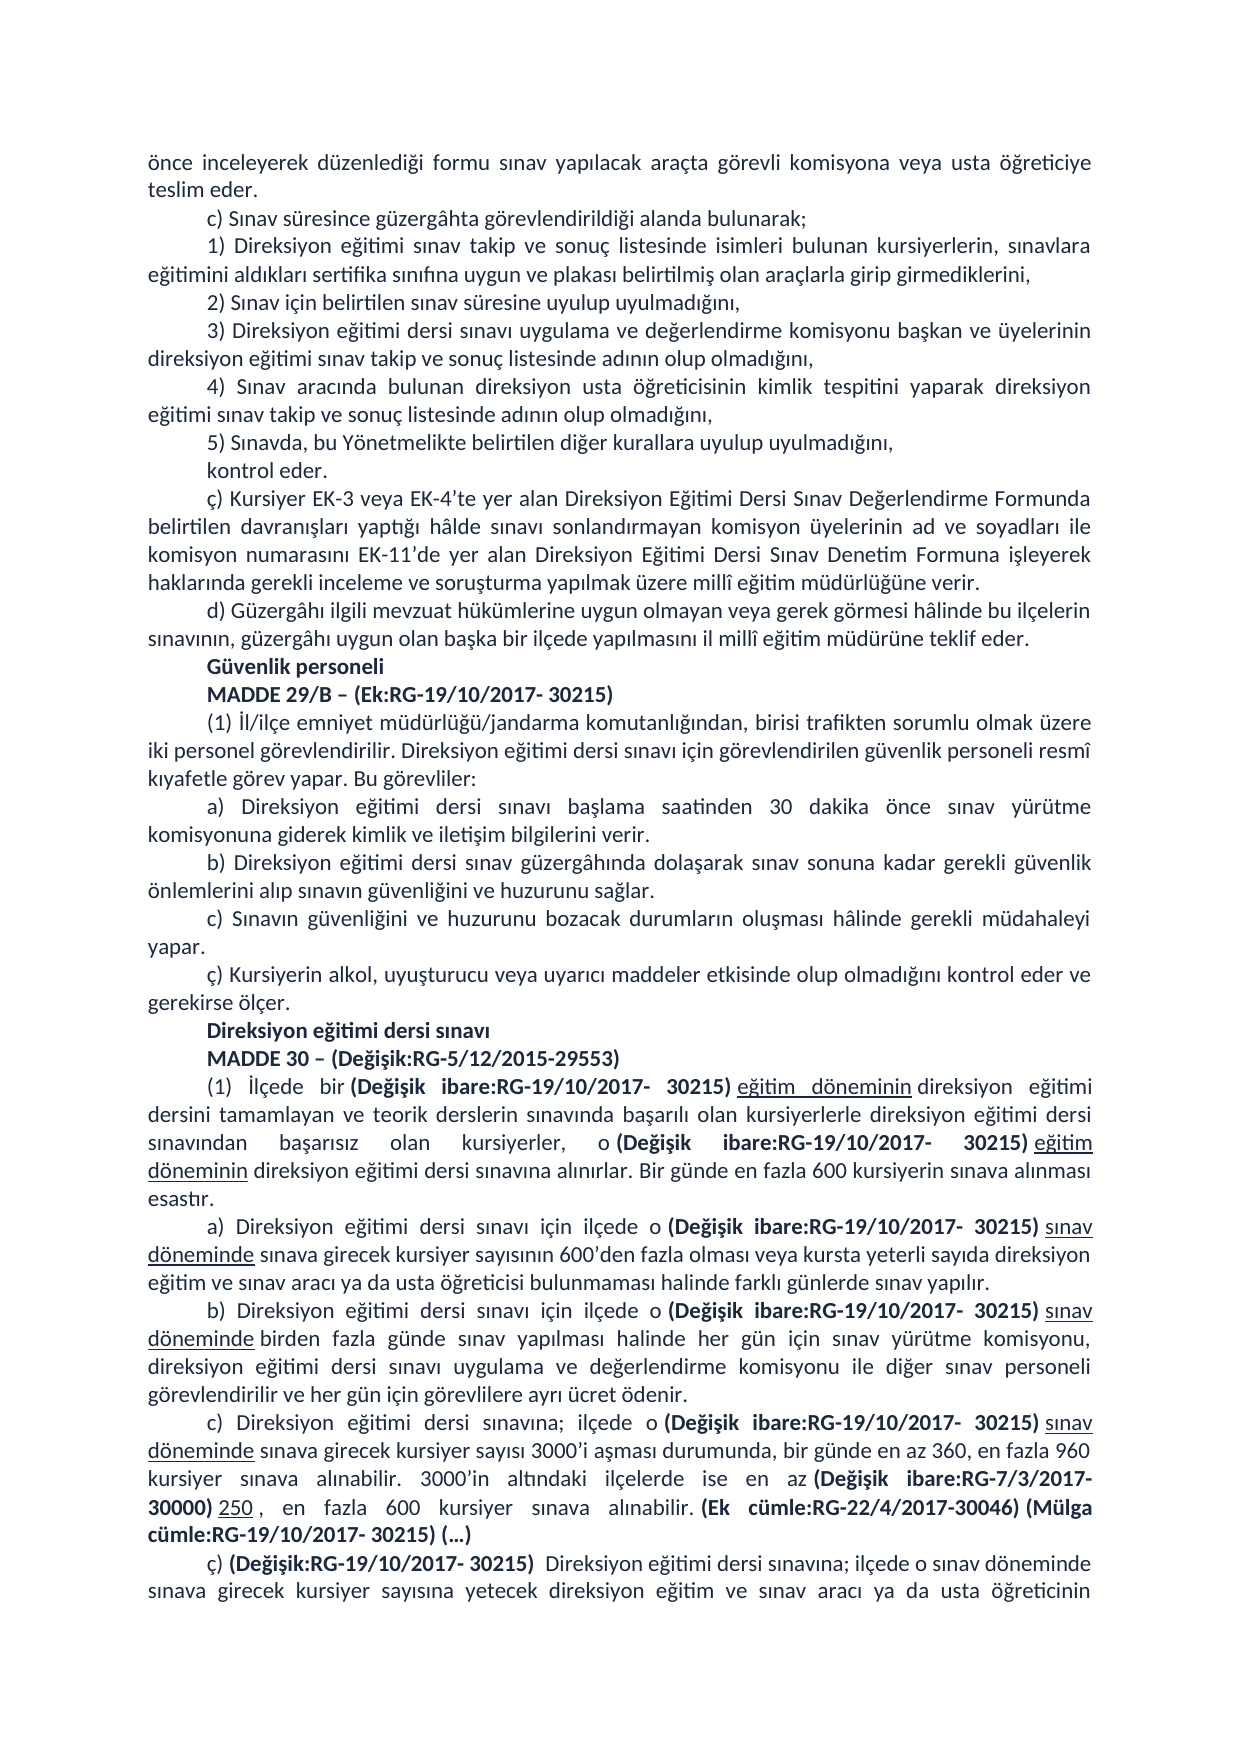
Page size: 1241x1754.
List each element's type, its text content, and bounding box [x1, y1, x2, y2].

text MADDE 30 – (Değişik:RG-5/12/2015-29553) [148, 1044, 1093, 1072]
text a) Direksiyon eğitimi dersi sınavı için ilçede o (Değişik ibare:RG-19/10/2017- 30215) sınav döneminde sınava girecek kursiyer sayısının 600’den fazla olması veya kursta yeterli sayıda direksiyon eğitim ve sınav aracı ya da usta öğreticisi bulunmaması halinde farklı günlerde sınav yapılır. [148, 1212, 1093, 1296]
text a) Direksiyon eğitimi dersi sınavı başlama saatinden 30 dakika önce sınav yürütme komisyonuna giderek kimlik ve iletişim bilgilerini verir. [148, 792, 1093, 848]
text 4) Sınav aracında bulunan direksiyon usta öğreticisinin kimlik tespitini yaparak direksiyon eğitimi sınav takip ve sonuç listesinde adının olup olmadığını, [148, 372, 1093, 428]
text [148, 1549, 1093, 1605]
text (1) İl/ilçe emniyet müdürlüğü/jandarma komutanlığından, birisi trafikten sorumlu olmak üzere iki personel görevlendirilir. Direksiyon eğitimi dersi sınavı için görevlendirilen güvenlik personeli resmî kıyafetle görev yapar. Bu görevliler: [148, 708, 1093, 792]
text c) Direksiyon eğitimi dersi sınavına; ilçede o (Değişik ibare:RG-19/10/2017- 30215) sınav döneminde sınava girecek kursiyer sayısı 3000’i aşması durumunda, bir günde en az 360, en fazla 960 kursiyer sınava alınabilir. 3000’in altındaki ilçelerde ise en az (Değişik ibare:RG-7/3/2017-30000) 250 , en fazla 600 kursiyer sınava alınabilir. (Ek cümle:RG-22/4/2017-30046) (Mülga cümle:RG-19/10/2017- 30215) (…) [148, 1408, 1093, 1549]
text d) Güzergâhı ilgili mevzuat hükümlerine uygun olmayan veya gerek görmesi hâlinde bu ilçelerin sınavının, güzergâhı uygun olan başka bir ilçede yapılmasını il millî eğitim müdürüne teklif eder. [148, 596, 1093, 652]
text Direksiyon eğitimi dersi sınavı [148, 1016, 1093, 1044]
text MADDE 29/B – (Ek:RG-19/10/2017- 30215) [148, 680, 1093, 708]
text 3) Direksiyon eğitimi dersi sınavı uygulama ve değerlendirme komisyonu başkan ve üyelerinin direksiyon eğitimi sınav takip ve sonuç listesinde adının olup olmadığını, [148, 316, 1093, 372]
text c) Sınav süresince güzergâhta görevlendirildiği alanda bulunarak; [148, 204, 1093, 232]
text b) Direksiyon eğitimi dersi sınavı için ilçede o (Değişik ibare:RG-19/10/2017- 30215) sınav döneminde birden fazla günde sınav yapılması halinde her gün için sınav yürütme komisyonu, direksiyon eğitimi dersi sınavı uygulama ve değerlendirme komisyonu ile diğer sınav personeli görevlendirilir ve her gün için görevlilere ayrı ücret ödenir. [148, 1296, 1093, 1408]
text 2) Sınav için belirtilen sınav süresine uyulup uyulmadığını, [148, 288, 1093, 316]
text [148, 148, 1093, 204]
text Güvenlik personeli [148, 652, 1093, 680]
text b) Direksiyon eğitimi dersi sınav güzergâhında dolaşarak sınav sonuna kadar gerekli güvenlik önlemlerini alıp sınavın güvenliğini ve huzurunu sağlar. [148, 848, 1093, 904]
text c) Sınavın güvenliğini ve huzurunu bozacak durumların oluşması hâlinde gerekli müdahaleyi yapar. [148, 904, 1093, 960]
text kontrol eder. [148, 456, 1093, 484]
text 1) Direksiyon eğitimi sınav takip ve sonuç listesinde isimleri bulunan kursiyerlerin, sınavlara eğitimini aldıkları sertifika sınıfına uygun ve plakası belirtilmiş olan araçlarla girip girmediklerini, [148, 232, 1093, 288]
text ç) Kursiyer EK-3 veya EK-4’te yer alan Direksiyon Eğitimi Dersi Sınav Değerlendirme Formunda belirtilen davranışları yaptığı hâlde sınavı sonlandırmayan komisyon üyelerinin ad ve soyadları ile komisyon numarasını EK-11’de yer alan Direksiyon Eğitimi Dersi Sınav Denetim Formuna işleyerek haklarında gerekli inceleme ve soruşturma yapılmak üzere millî eğitim müdürlüğüne verir. [148, 484, 1093, 596]
text 5) Sınavda, bu Yönetmelikte belirtilen diğer kurallara uyulup uyulmadığını, [148, 428, 1093, 456]
text (1) İlçede bir (Değişik ibare:RG-19/10/2017- 30215) eğitim döneminin direksiyon eğitimi dersini tamamlayan ve teorik derslerin sınavında başarılı olan kursiyerlerle direksiyon eğitimi dersi sınavından başarısız olan kursiyerler, o (Değişik ibare:RG-19/10/2017- 30215) eğitim döneminin direksiyon eğitimi dersi sınavına alınırlar. Bir günde en fazla 600 kursiyerin sınava alınması esastır. [148, 1072, 1093, 1212]
text ç) Kursiyerin alkol, uyuşturucu veya uyarıcı maddeler etkisinde olup olmadığını kontrol eder ve gerekirse ölçer. [148, 960, 1093, 1016]
